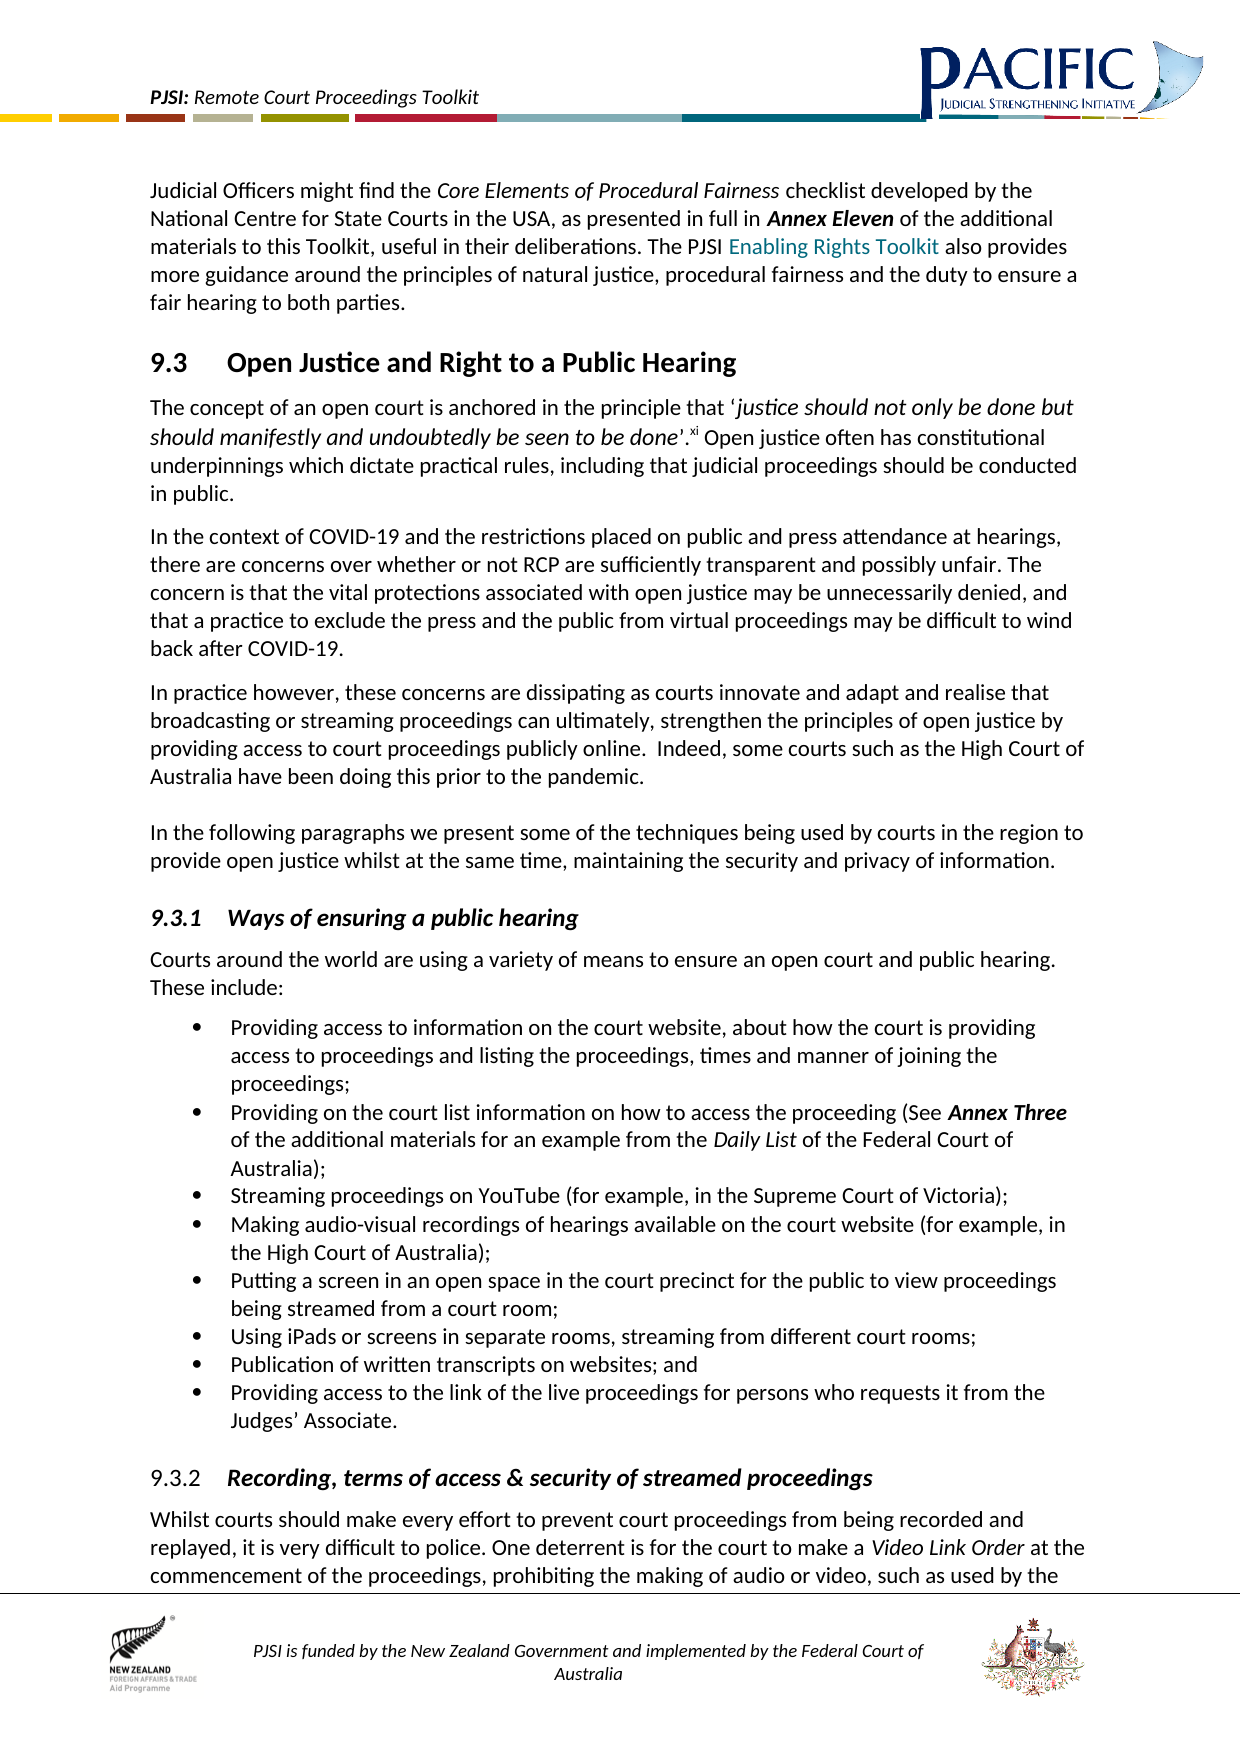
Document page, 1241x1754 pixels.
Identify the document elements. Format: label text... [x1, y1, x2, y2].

picture [977, 1615, 1089, 1698]
text Courts around the world are using a variety of means to ensure an open court and public hearing. These include: [150, 945, 1090, 1001]
list Streaming proceedings on YouTube (for example, in the Supreme Court of Victoria); [193, 1182, 1090, 1210]
list Providing access to information on the court website, about how the court is providing access to proceedings and listing the proceedings, times and manner of joining the proceedings; [193, 1013, 1090, 1098]
text In the following paragraphs we present some of the techniques being used by courts in the region to provide open justice whilst at the same time, maintaining the security and privacy of information. [150, 818, 1090, 874]
picture [0, 39, 1204, 122]
list Providing access to the link of the live proceedings for persons who requests it from the Judges’ Associate. [193, 1378, 1090, 1434]
list Putting a screen in an open space in the court precinct for the public to view proceedings being streamed from a court room; [193, 1266, 1090, 1322]
list Making audio-visual recordings of hearings available on the court website (for example, in the High Court of Australia); [193, 1210, 1090, 1266]
picture [101, 1609, 204, 1699]
text The concept of an open court is anchored in the principle that ‘justice should not only be done but should manifestly and undoubtedly be seen to be done’. Open justice often has constitutional underpinnings which dictate practical rules, including that judicial proceedings should be conducted in public. [150, 392, 1090, 507]
text Judicial Officers might find the Core Elements of Procedural Fairness checklist developed by the National Centre for State Courts in the USA, as presented in full in Annex Eleven of the additional materials to this Toolkit, useful in their deliberations. The PJSI Enabling Rights Toolkit also provides more guidance around the principles of natural justice, procedural fairness and the duty to ensure a fair hearing to both parties. [150, 176, 1090, 316]
list Using iPads or screens in separate rooms, streaming from different court rooms; [193, 1322, 1090, 1350]
text In the context of COVID-19 and the restrictions placed on public and press attendance at hearings, there are concerns over whether or not RCP are sufficiently transparent and possibly unfair. The concern is that the vital protections associated with open justice may be unnecessarily denied, and that a practice to exclude the press and the public from virtual proceedings may be difficult to wind back after COVID-19. [150, 522, 1090, 662]
subtitle Open Justice and Right to a Public Hearing [150, 344, 1090, 380]
list Publication of written transcripts on websites; and [193, 1350, 1090, 1378]
subtitle Ways of ensuring a public hearing [150, 902, 1090, 932]
text In practice however, these concerns are dissipating as courts innovate and adapt and realise that broadcasting or streaming proceedings can ultimately, strengthen the principles of open justice by providing access to court proceedings publicly online. Indeed, some courts such as the High Court of Australia have been doing this prior to the pandemic. [150, 678, 1090, 790]
list Providing on the court list information on how to access the proceeding (See Annex Three of the additional materials for an example from the Daily List of the Federal Court of Australia); [193, 1098, 1090, 1182]
subtitle Recording, terms of access & security of streamed proceedings [150, 1462, 1090, 1492]
